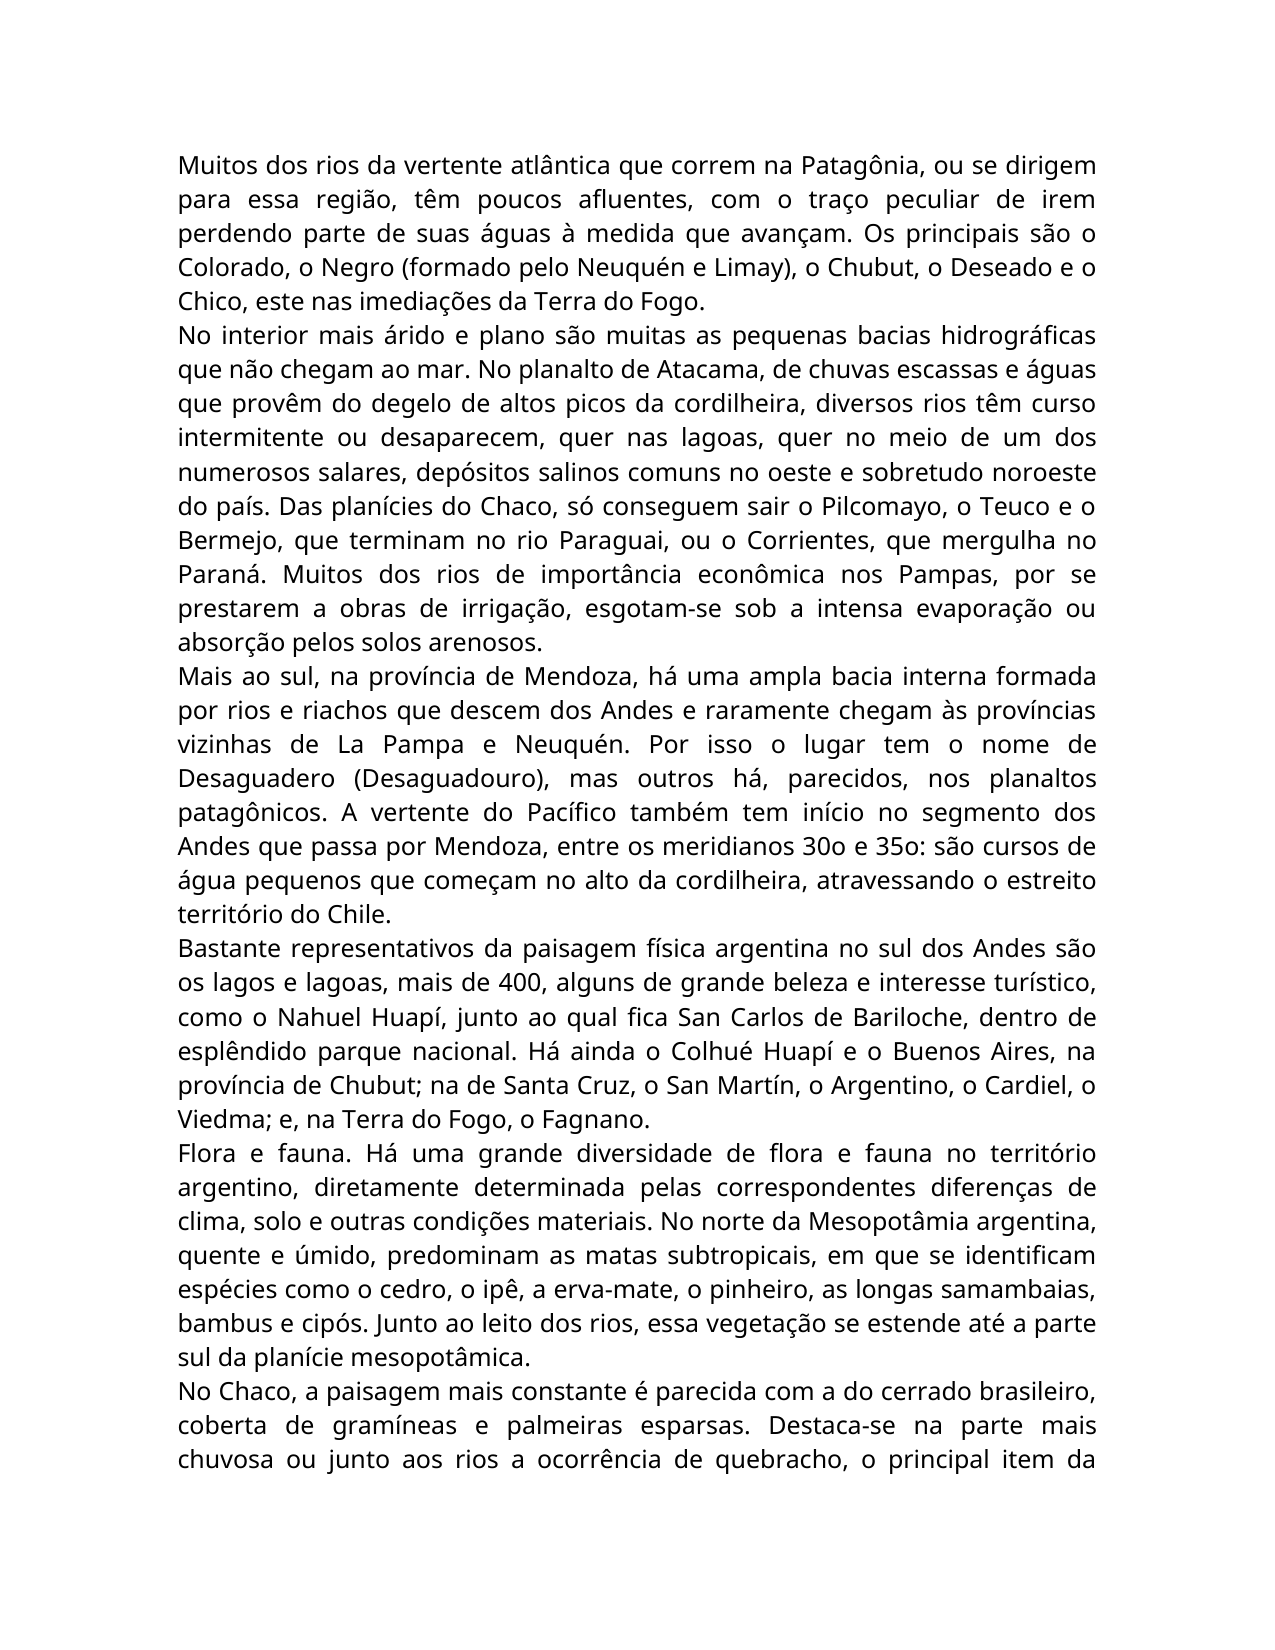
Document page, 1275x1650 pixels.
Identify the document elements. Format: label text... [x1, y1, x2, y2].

text No interior mais árido e plano são muitas as pequenas bacias hidrográficas que não chegam ao mar. No planalto de Atacama, de chuvas escassas e águas que provêm do degelo de altos picos da cordilheira, diversos rios têm curso intermitente ou desaparecem, quer nas lagoas, quer no meio de um dos numerosos salares, depósitos salinos comuns no oeste e sobretudo noroeste do país. Das planícies do Chaco, só conseguem sair o Pilcomayo, o Teuco e o Bermejo, que terminam no rio Paraguai, ou o Corrientes, que mergulha no Paraná. Muitos dos rios de importância econômica nos Pampas, por se prestarem a obras de irrigação, esgotam-se sob a intensa evaporação ou absorção pelos solos arenosos. [177, 318, 1098, 658]
text Bastante representativos da paisagem física argentina no sul dos Andes são os lagos e lagoas, mais de 400, alguns de grande beleza e interesse turístico, como o Nahuel Huapí, junto ao qual fica San Carlos de Bariloche, dentro de esplêndido parque nacional. Há ainda o Colhué Huapí e o Buenos Aires, na província de Chubut; na de Santa Cruz, o San Martín, o Argentino, o Cardiel, o Viedma; e, na Terra do Fogo, o Fagnano. [177, 931, 1098, 1135]
text Mais ao sul, na província de Mendoza, há uma ampla bacia interna formada por rios e riachos que descem dos Andes e raramente chegam às províncias vizinhas de La Pampa e Neuquén. Por isso o lugar tem o nome de Desaguadero (Desaguadouro), mas outros há, parecidos, nos planaltos patagônicos. A vertente do Pacífico também tem início no segmento dos Andes que passa por Mendoza, entre os meridianos 30o e 35o: são cursos de água pequenos que começam no alto da cordilheira, atravessando o estreito território do Chile. [177, 658, 1098, 931]
text Muitos dos rios da vertente atlântica que correm na Patagônia, ou se dirigem para essa região, têm poucos afluentes, com o traço peculiar de irem perdendo parte de suas águas à medida que avançam. Os principais são o Colorado, o Negro (formado pelo Neuquén e Limay), o Chubut, o Deseado e o Chico, este nas imediações da Terra do Fogo. [177, 148, 1098, 318]
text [177, 1374, 1098, 1476]
text Flora e fauna. Há uma grande diversidade de flora e fauna no território argentino, diretamente determinada pelas correspondentes diferenças de clima, solo e outras condições materiais. No norte da Mesopotâmia argentina, quente e úmido, predominam as matas subtropicais, em que se identificam espécies como o cedro, o ipê, a erva-mate, o pinheiro, as longas samambaias, bambus e cipós. Junto ao leito dos rios, essa vegetação se estende até a parte sul da planície mesopotâmica. [177, 1135, 1098, 1374]
